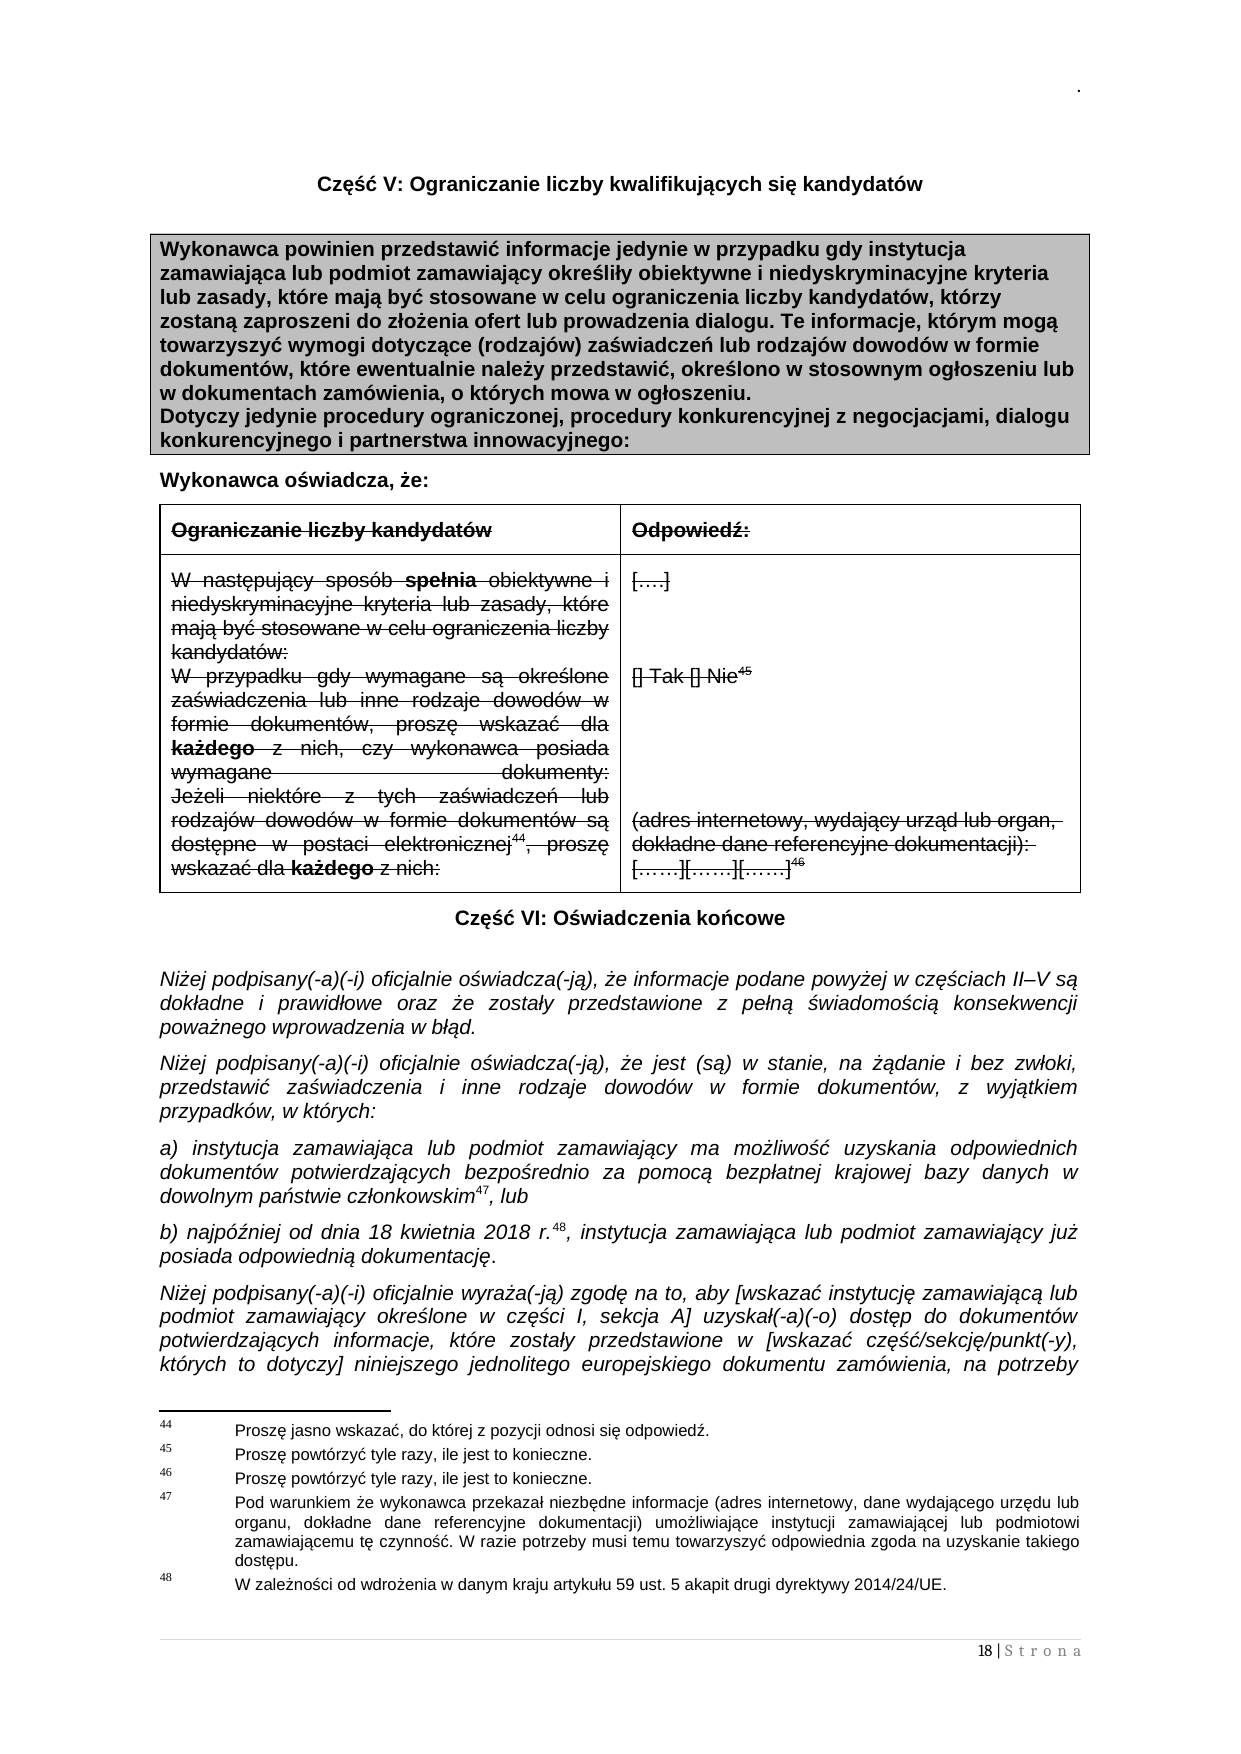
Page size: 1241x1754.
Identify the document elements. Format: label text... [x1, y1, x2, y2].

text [159, 1280, 1081, 1376]
text Część VI: Oświadczenia końcowe [159, 905, 1081, 929]
table_header Ograniczanie liczby kandydatów [161, 505, 620, 554]
text Niżej podpisany(-a)(-i) oficjalnie oświadcza(-ją), że jest (są) w stanie, na żądanie i bez zwłoki, przedstawić zaświadczenia i inne rodzaje dowodów w formie dokumentów, z wyjątkiem przypadków, w których: [159, 1051, 1081, 1123]
text Część V: Ograniczanie liczby kwalifikujących się kandydatów [159, 172, 1081, 196]
table_header Odpowiedź: [621, 505, 1080, 554]
text Wykonawca oświadcza, że: [159, 468, 1081, 492]
text b) najpóźniej od dnia 18 kwietnia 2018 r., instytucja zamawiająca lub podmiot zamawiający już posiada odpowiednią dokumentację. [159, 1220, 1081, 1268]
table_cell [….] [] Tak [] Nie (adres internetowy, wydający urząd lub organ, dokładne dane referencyjne dokumentacji): [……][……][……] [621, 555, 1080, 892]
text a) instytucja zamawiająca lub podmiot zamawiający ma możliwość uzyskania odpowiednich dokumentów potwierdzających bezpośrednio za pomocą bezpłatnej krajowej bazy danych w dowolnym państwie członkowskim, lub [159, 1136, 1081, 1207]
text Niżej podpisany(-a)(-i) oficjalnie oświadcza(-ją), że informacje podane powyżej w częściach II–V są dokładne i prawidłowe oraz że zostały przedstawione z pełną świadomością konsekwencji poważnego wprowadzenia w błąd. [159, 967, 1081, 1039]
table_cell W następujący sposób spełnia obiektywne i niedyskryminacyjne kryteria lub zasady, które mają być stosowane w celu ograniczenia liczby kandydatów: W przypadku gdy wymagane są określone zaświadczenia lub inne rodzaje dowodów w formie dokumentów, proszę wskazać dla każdego z nich, czy wykonawca posiada wymagane dokumenty: Jeżeli niektóre z tych zaświadczeń lub rodzajów dowodów w formie dokumentów są dostępne w postaci elektronicznej, proszę wskazać dla każdego z nich: [161, 555, 620, 892]
text Wykonawca powinien przedstawić informacje jedynie w przypadku gdy instytucja zamawiająca lub podmiot zamawiający określiły obiektywne i niedyskryminacyjne kryteria lub zasady, które mają być stosowane w celu ograniczenia liczby kandydatów, którzy zostaną zaproszeni do złożenia ofert lub prowadzenia dialogu. Te informacje, którym mogą towarzyszyć wymogi dotyczące (rodzajów) zaświadczeń lub rodzajów dowodów w formie dokumentów, które ewentualnie należy przedstawić, określono w stosownym ogłoszeniu lub w dokumentach zamówienia, o których mowa w ogłoszeniu. Dotyczy jedynie procedury ograniczonej, procedury konkurencyjnej z negocjacjami, dialogu konkurencyjnego i partnerstwa innowacyjnego: [151, 235, 1089, 454]
